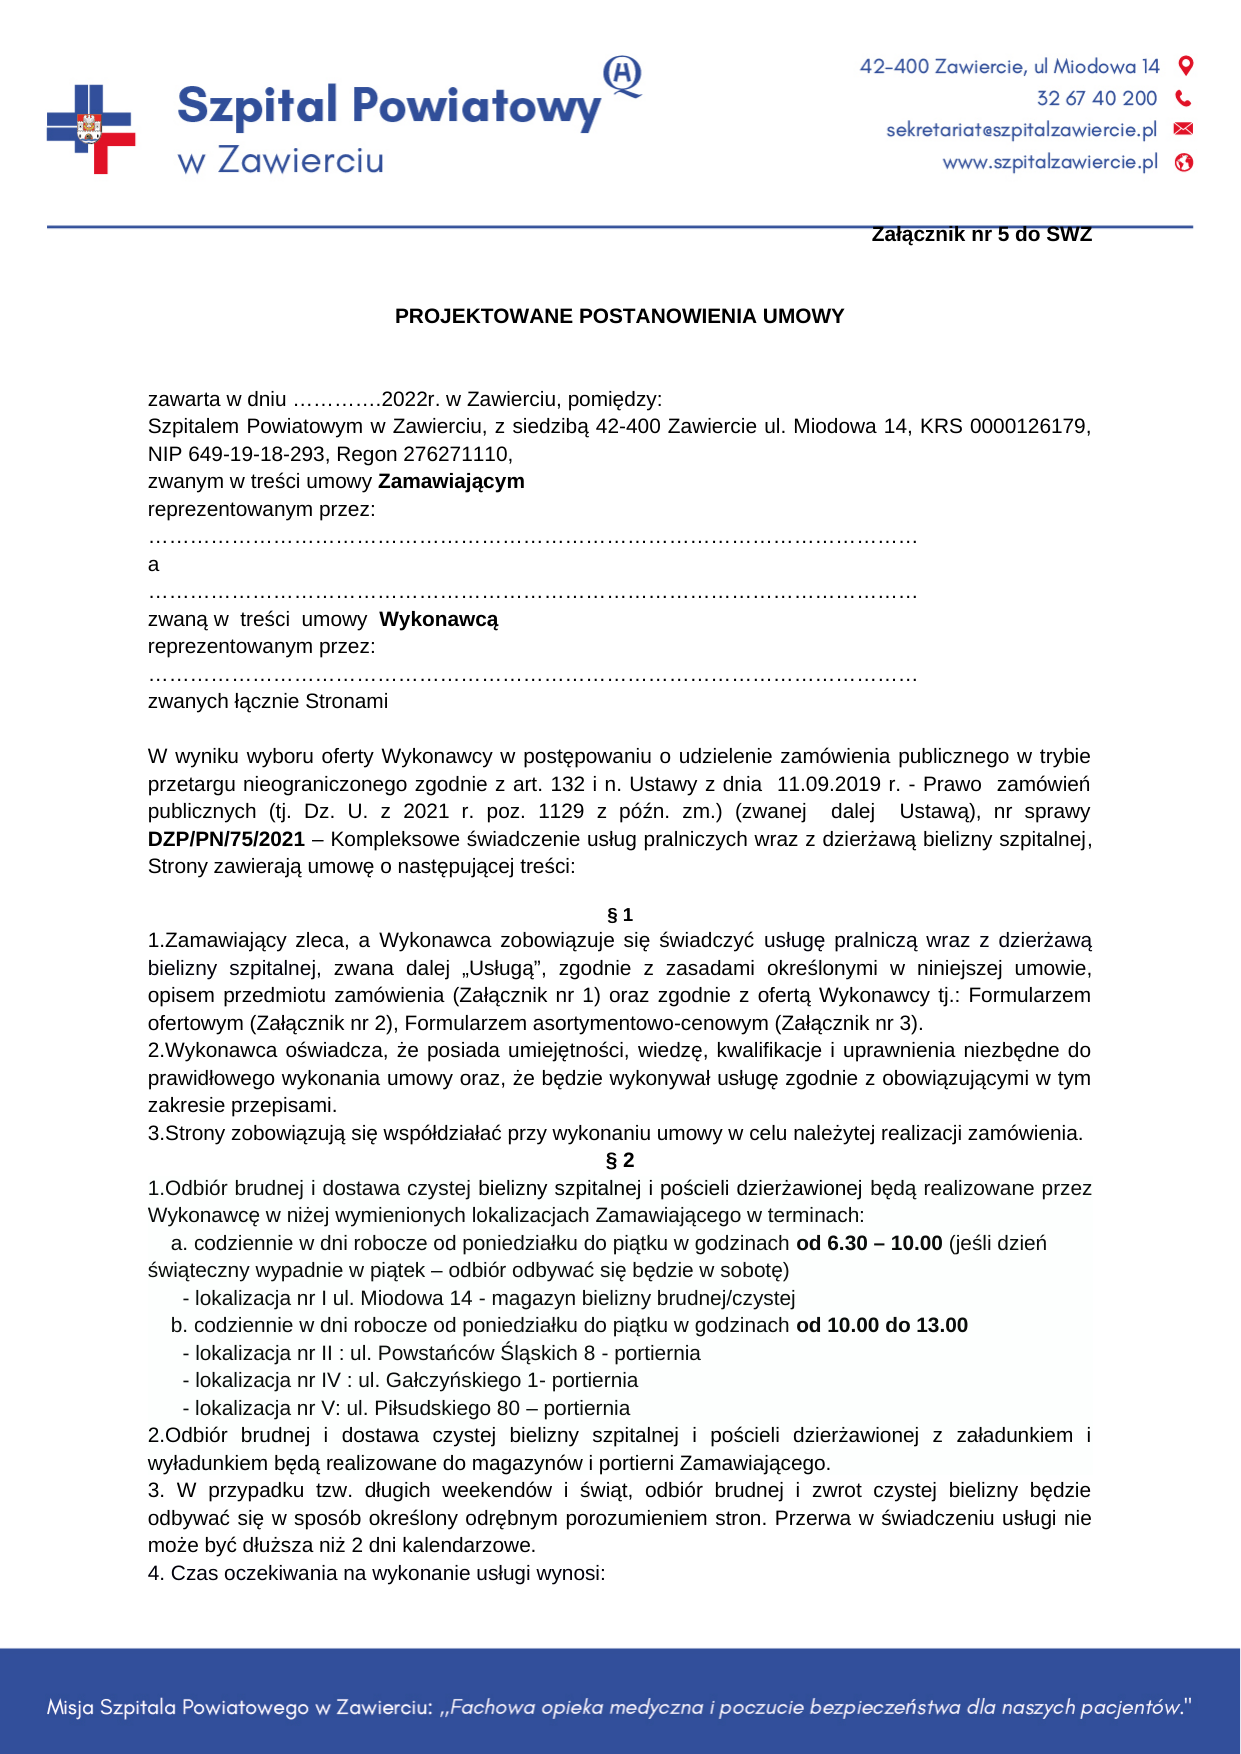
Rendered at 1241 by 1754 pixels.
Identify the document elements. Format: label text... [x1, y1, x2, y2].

text Załącznik nr 5 do SWZ [148, 222, 1093, 246]
text 1.Odbiór brudnej i dostawa czystej bielizny szpitalnej i pościeli dzierżawionej będą realizowane przez Wykonawcę w niżej wymienionych lokalizacjach Zamawiającego w terminach: [148, 1176, 1093, 1227]
text - lokalizacja nr I ul. Miodowa 14 - magazyn bielizny brudnej/czystej [148, 1286, 1093, 1310]
text - lokalizacja nr II : ul. Powstańców Śląskich 8 - portiernia [148, 1341, 1093, 1365]
text 1.Zamawiający zleca, a Wykonawca zobowiązuje się świadczyć usługę pralniczą wraz z dzierżawą bielizny szpitalnej, zwana dalej „Usługą”, zgodnie z zasadami określonymi w niniejszej umowie, opisem przedmiotu zamówienia (Załącznik nr 1) oraz zgodnie z ofertą Wykonawcy tj.: Formularzem ofertowym (Załącznik nr 2), Formularzem asortymentowo-cenowym (Załącznik nr 3). [148, 928, 1093, 1035]
text 3. W przypadku tzw. długich weekendów i świąt, odbiór brudnej i zwrot czystej bielizny będzie odbywać się w sposób określony odrębnym porozumieniem stron. Przerwa w świadczeniu usługi nie może być dłuższa niż 2 dni kalendarzowe. [148, 1478, 1093, 1557]
text reprezentowanym przez: [148, 634, 1093, 658]
text reprezentowanym przez: [148, 497, 1093, 521]
text zwanym w treści umowy Zamawiającym [148, 469, 1093, 493]
text zawarta w dniu ………….2022r. w Zawierciu, pomiędzy: [148, 387, 1093, 411]
text W wyniku wyboru oferty Wykonawcy w postępowaniu o udzielenie zamówienia publicznego w trybie przetargu nieograniczonego zgodnie z art. 132 i n. Ustawy z dnia 11.09.2019 r. - Prawo zamówień publicznych (tj. Dz. U. z 2021 r. poz. 1129 z późn. zm.) (zwanej dalej Ustawą), nr sprawy DZP/PN/75/2021 – Kompleksowe świadczenie usług pralniczych wraz z dzierżawą bielizny szpitalnej, Strony zawierają umowę o następującej treści: [148, 744, 1093, 878]
text a [148, 552, 1093, 576]
text a. codziennie w dni robocze od poniedziałku do piątku w godzinach od 6.30 – 10.00 (jeśli dzień świąteczny wypadnie w piątek – odbiór odbywać się będzie w sobotę) [148, 1231, 1093, 1282]
text zwaną w treści umowy Wykonawcą [148, 607, 1093, 631]
text 3.Strony zobowiązują się współdziałać przy wykonaniu umowy w celu należytej realizacji zamówienia. [148, 1121, 1093, 1145]
text - lokalizacja nr IV : ul. Gałczyńskiego 1- portiernia [148, 1368, 1093, 1392]
text PROJEKTOWANE POSTANOWIENIA UMOWY [148, 304, 1093, 328]
text zwanych łącznie Stronami [148, 689, 1093, 713]
text ………………………………………………………………………………………………… [148, 524, 1093, 548]
text § 1 [148, 903, 1093, 925]
text 2.Wykonawca oświadcza, że posiada umiejętności, wiedzę, kwalifikacje i uprawnienia niezbędne do prawidłowego wykonania umowy oraz, że będzie wykonywał usługę zgodnie z obowiązującymi w tym zakresie przepisami. [148, 1038, 1093, 1117]
text 2.Odbiór brudnej i dostawa czystej bielizny szpitalnej i pościeli dzierżawionej z załadunkiem i wyładunkiem będą realizowane do magazynów i portierni Zamawiającego. [148, 1423, 1093, 1475]
text ………………………………………………………………………………………………… [148, 662, 1093, 686]
text § 2 [148, 1148, 1093, 1172]
picture [0, 0, 1241, 1754]
text Szpitalem Powiatowym w Zawierciu, z siedzibą 42-400 Zawiercie ul. Miodowa 14, KRS 0000126179, NIP 649-19-18-293, Regon 276271110, [148, 414, 1093, 466]
text - lokalizacja nr V: ul. Piłsudskiego 80 – portiernia [148, 1396, 1093, 1420]
text 4. Czas oczekiwania na wykonanie usługi wynosi: [148, 1561, 1093, 1585]
text ………………………………………………………………………………………………… [148, 579, 1093, 603]
text b. codziennie w dni robocze od poniedziałku do piątku w godzinach od 10.00 do 13.00 [148, 1313, 1093, 1337]
